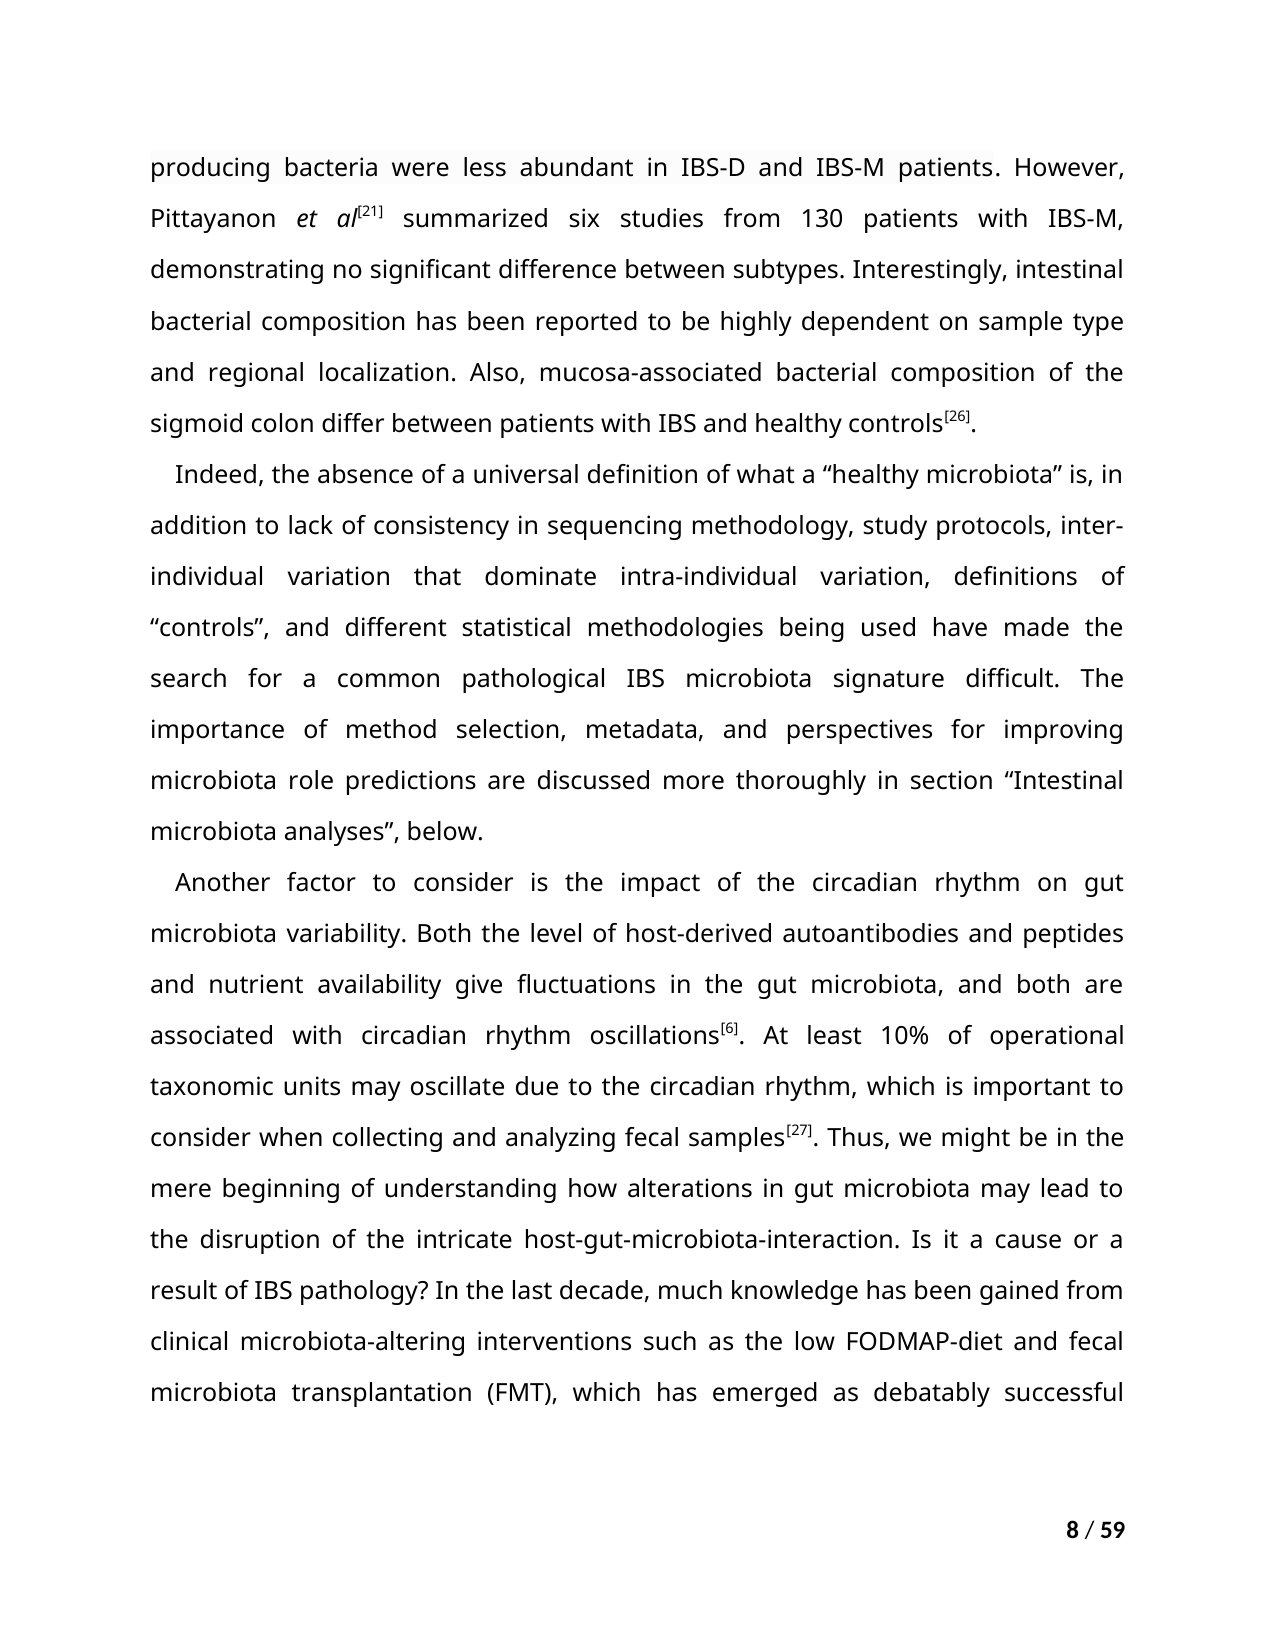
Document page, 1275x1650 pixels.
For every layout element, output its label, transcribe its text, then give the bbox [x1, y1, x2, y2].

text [150, 150, 1125, 439]
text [150, 864, 1125, 1409]
text Indeed, the absence of a universal definition of what a “healthy microbiota” is, in addition to lack of consistency in sequencing methodology, study protocols, inter-individual variation that dominate intra-individual variation, definitions of “controls”, and different statistical methodologies being used have made the search for a common pathological IBS microbiota signature difficult. The importance of method selection, metadata, and perspectives for improving microbiota role predictions are discussed more thoroughly in section “Intestinal microbiota analyses”, below. [150, 456, 1125, 848]
